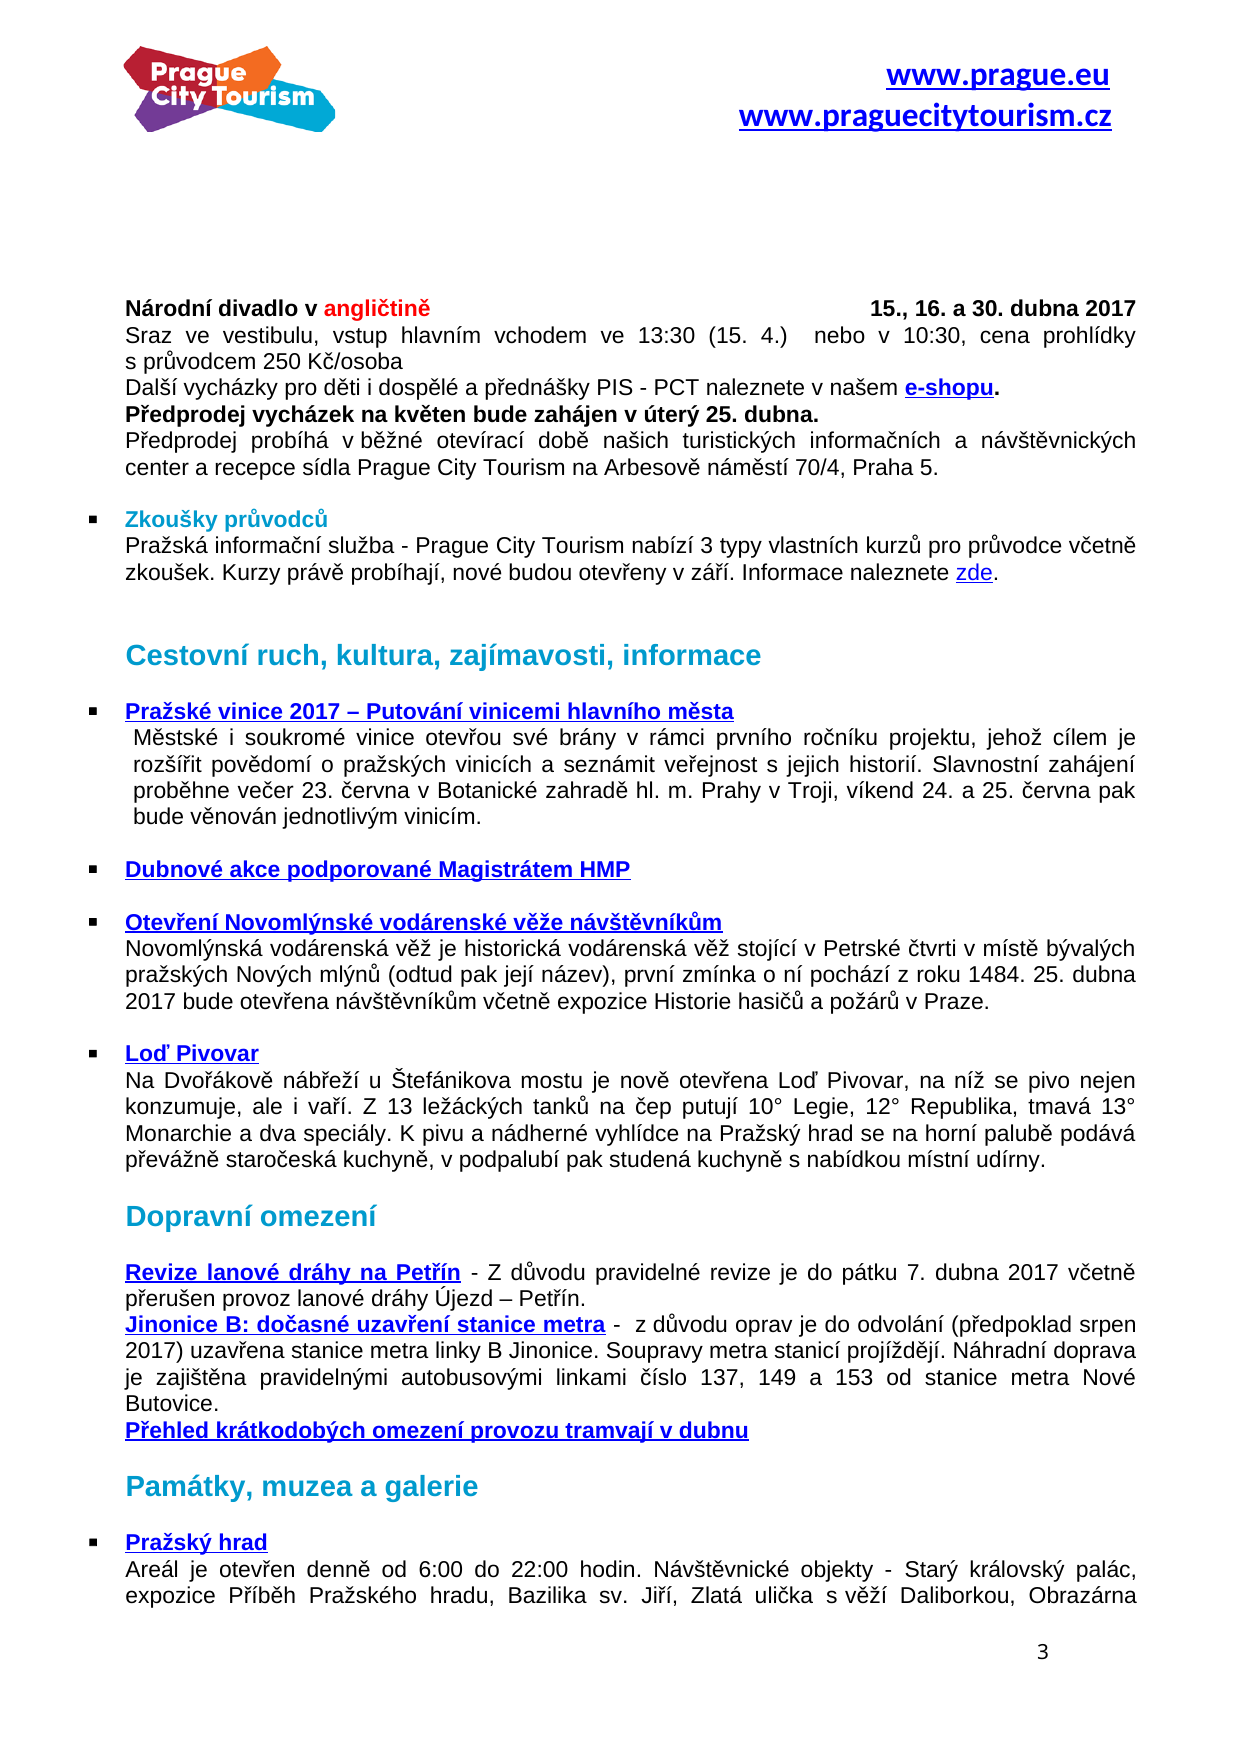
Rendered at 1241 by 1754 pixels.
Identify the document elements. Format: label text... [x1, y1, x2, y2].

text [125, 1556, 1137, 1608]
text Jinonice B: dočasné uzavření stanice metra - z důvodu oprav je do odvolání (předpoklad srpen 2017) uzavřena stanice metra linky B Jinonice. Soupravy metra stanicí projíždějí. Náhradní doprava je zajištěna pravidelnými autobusovými linkami číslo 137, 149 a 153 od stanice metra Nové Butovice. [125, 1311, 1137, 1417]
text Národní divadlo v angličtině 15., 16. a 30. dubna 2017 [125, 295, 1137, 322]
subtitle Pražský hrad [88, 1529, 1137, 1556]
subtitle Zkoušky průvodců [87, 506, 1137, 532]
text Předprodej probíhá v běžné otevírací době našich turistických informačních a návštěvnických center a recepce sídla Prague City Tourism na Arbesově náměstí 70/4, Praha 5. [125, 427, 1137, 480]
text Předprodej vycházek na květen bude zahájen v úterý 25. dubna. [125, 401, 1137, 427]
subtitle Dopravní omezení [125, 1198, 1137, 1232]
picture [122, 46, 335, 131]
text Revize lanové dráhy na Petřín - Z důvodu pravidelné revize je do pátku 7. dubna 2017 včetně přerušen provoz lanové dráhy Újezd – Petřín. [125, 1232, 1137, 1311]
subtitle Památky, muzea a galerie [125, 1469, 1137, 1503]
subtitle Cestovní ruch, kultura, zajímavosti, informace [125, 638, 1137, 671]
list Loď Pivovar [87, 1040, 1137, 1067]
text Sraz ve vestibulu, vstup hlavním vchodem ve 13:30 (15. 4.) nebo v 10:30, cena prohlídky s průvodcem 250 Kč/osoba [125, 322, 1137, 374]
list Dubnové akce podporované Magistrátem HMP [87, 856, 1137, 882]
picture [325, 120, 335, 131]
picture [293, 92, 313, 104]
text Pražská informační služba - Prague City Tourism nabízí 3 typy vlastních kurzů pro průvodce včetně zkoušek. Kurzy právě probíhají, nové budou otevřeny v září. Informace naleznete zde. [125, 532, 1137, 585]
picture [279, 91, 290, 105]
text Další vycházky pro děti i dospělé a přednášky PIS - PCT naleznete v našem e-shopu. [125, 374, 1137, 401]
text Novomlýnská vodárenská věž je historická vodárenská věž stojící v Petrské čtvrti v místě bývalých pražských Nových mlýnů (odtud pak její název), první zmínka o ní pochází z roku 1484. 25. dubna 2017 bude otevřena návštěvníkům včetně expozice Historie hasičů a požárů v Praze. [125, 935, 1137, 1014]
text Přehled krátkodobých omezení provozu tramvají v dubnu [125, 1417, 1137, 1443]
list Pražské vinice 2017 – Putování vinicemi hlavního města [87, 698, 1069, 724]
list Otevření Novomlýnské vodárenské věže návštěvníkům [87, 909, 1137, 935]
text Na Dvořákově nábřeží u Štefánikova mostu je nově otevřena Loď Pivovar, na níž se pivo nejen konzumuje, ale i vaří. Z 13 ležáckých tanků na čep putují 10° Legie, 12° Republika, tmavá 13° Monarchie a dva speciály. K pivu a nádherné vyhlídce na Pražský hrad se na horní palubě podává převážně staročeská kuchyně, v podpalubí pak studená kuchyně s nabídkou místní udírny. [125, 1067, 1137, 1172]
text Městské i soukromé vinice otevřou své brány v rámci prvního ročníku projektu, jehož cílem je rozšířit povědomí o pražských vinicích a seznámit veřejnost s jejich historií. Slavnostní zahájení proběhne večer 23. června v Botanické zahradě hl. m. Prahy v Troji, víkend 24. a 25. června pak bude věnován jednotlivým vinicím. [133, 724, 1137, 829]
